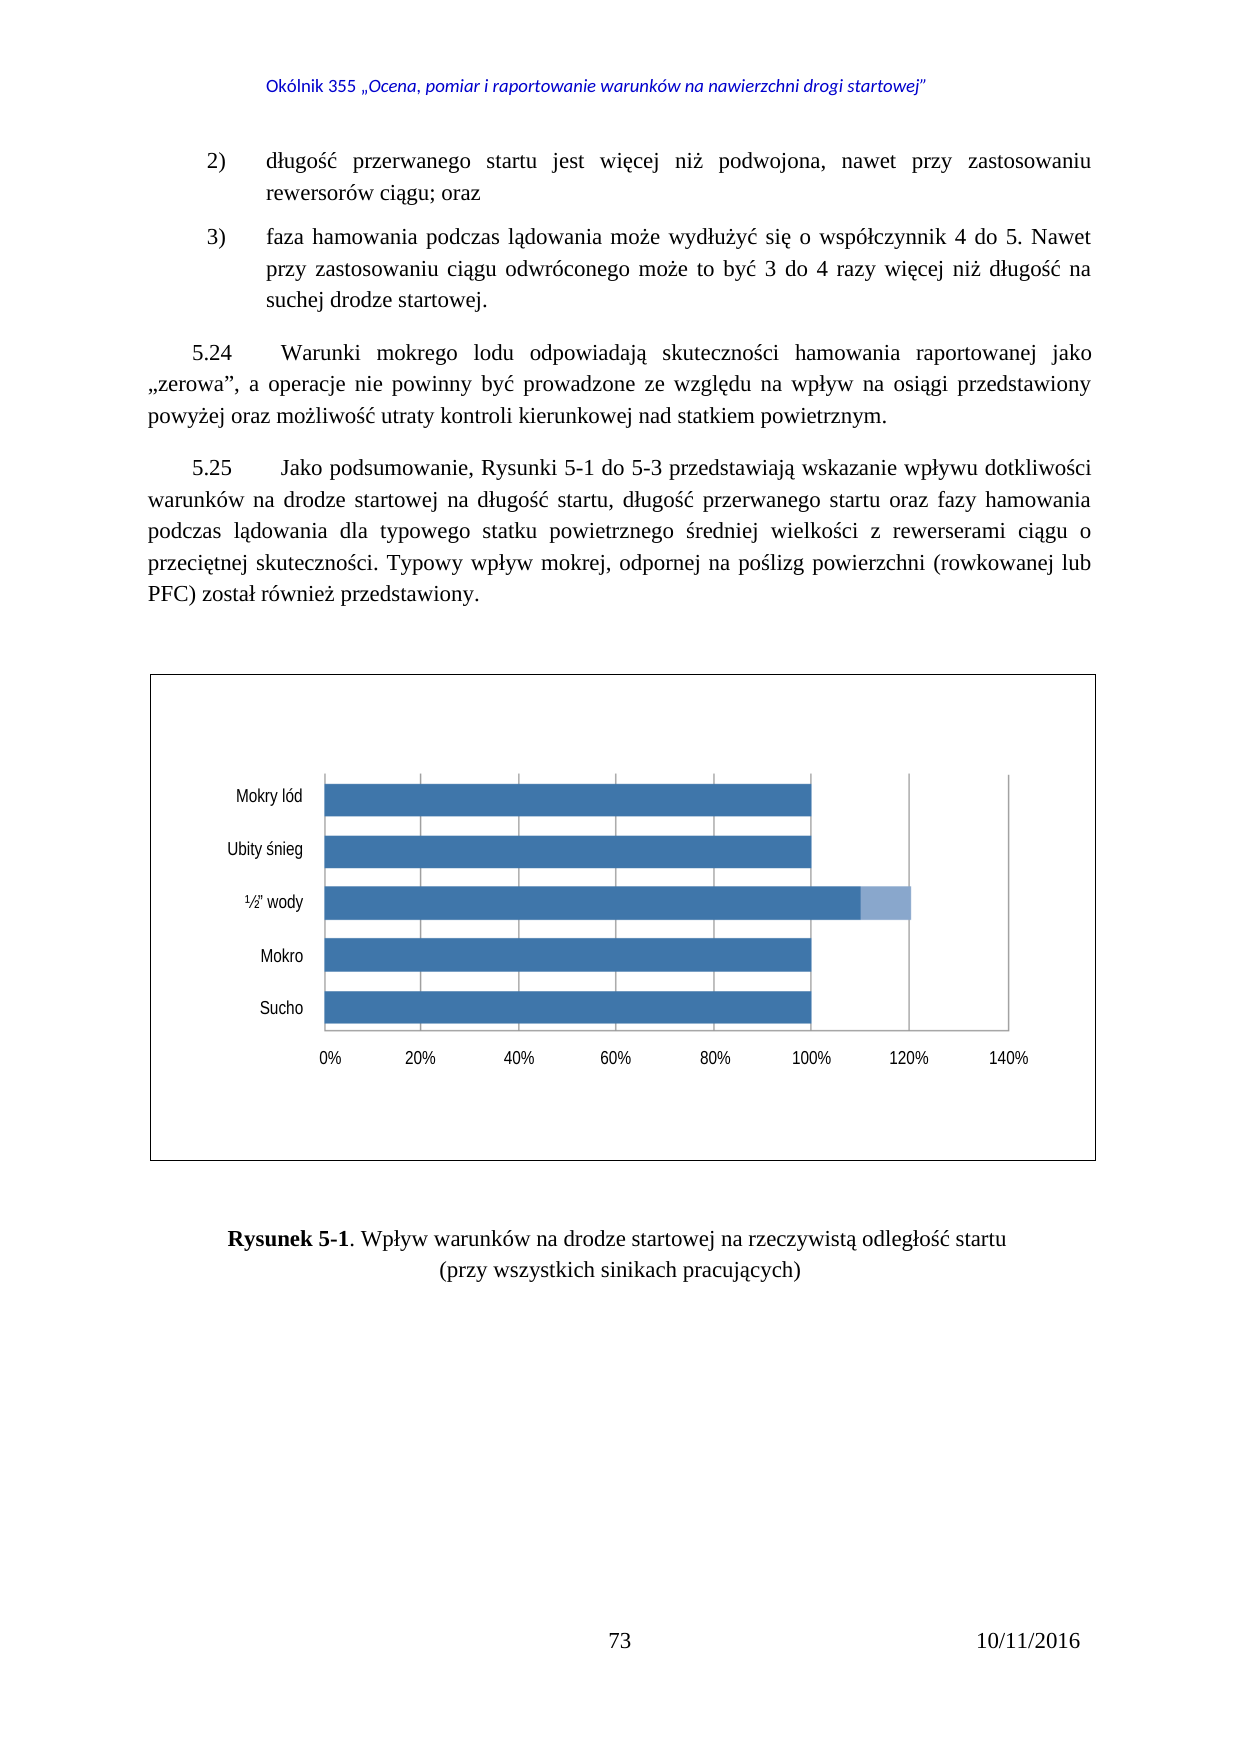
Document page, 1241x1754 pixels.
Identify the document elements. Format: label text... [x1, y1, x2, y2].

text 3) faza hamowania podczas lądowania może wydłużyć się o współczynnik 4 do 5. Nawet przy zastosowaniu ciągu odwróconego może to być 3 do 4 razy więcej niż długość na suchej drodze startowej. [207, 223, 1093, 313]
text 2) długość przerwanego startu jest więcej niż podwojona, nawet przy zastosowaniu rewersorów ciągu; oraz [207, 148, 1093, 206]
picture [151, 675, 1095, 1160]
text 5.24 Warunki mokrego lodu odpowiadają skuteczności hamowania raportowanej jako „zerowa”, a operacje nie powinny być prowadzone ze względu na wpływ na osiągi przedstawiony powyżej oraz możliwość utraty kontroli kierunkowej nad statkiem powietrznym. [148, 339, 1093, 428]
text 5.25 Jako podsumowanie, Rysunki 5-1 do 5-3 przedstawiają wskazanie wpływu dotkliwości warunków na drodze startowej na długość startu, długość przerwanego startu oraz fazy hamowania podczas lądowania dla typowego statku powietrznego średniej wielkości z rewerserami ciągu o przeciętnej skuteczności. Typowy wpływ mokrej, odpornej na poślizg powierzchni (rowkowanej lub PFC) został również przedstawiony. [148, 454, 1093, 607]
text Rysunek 5-1. Wpływ warunków na drodze startowej na rzeczywistą odległość startu (przy wszystkich sinikach pracujących) [148, 1224, 1093, 1282]
